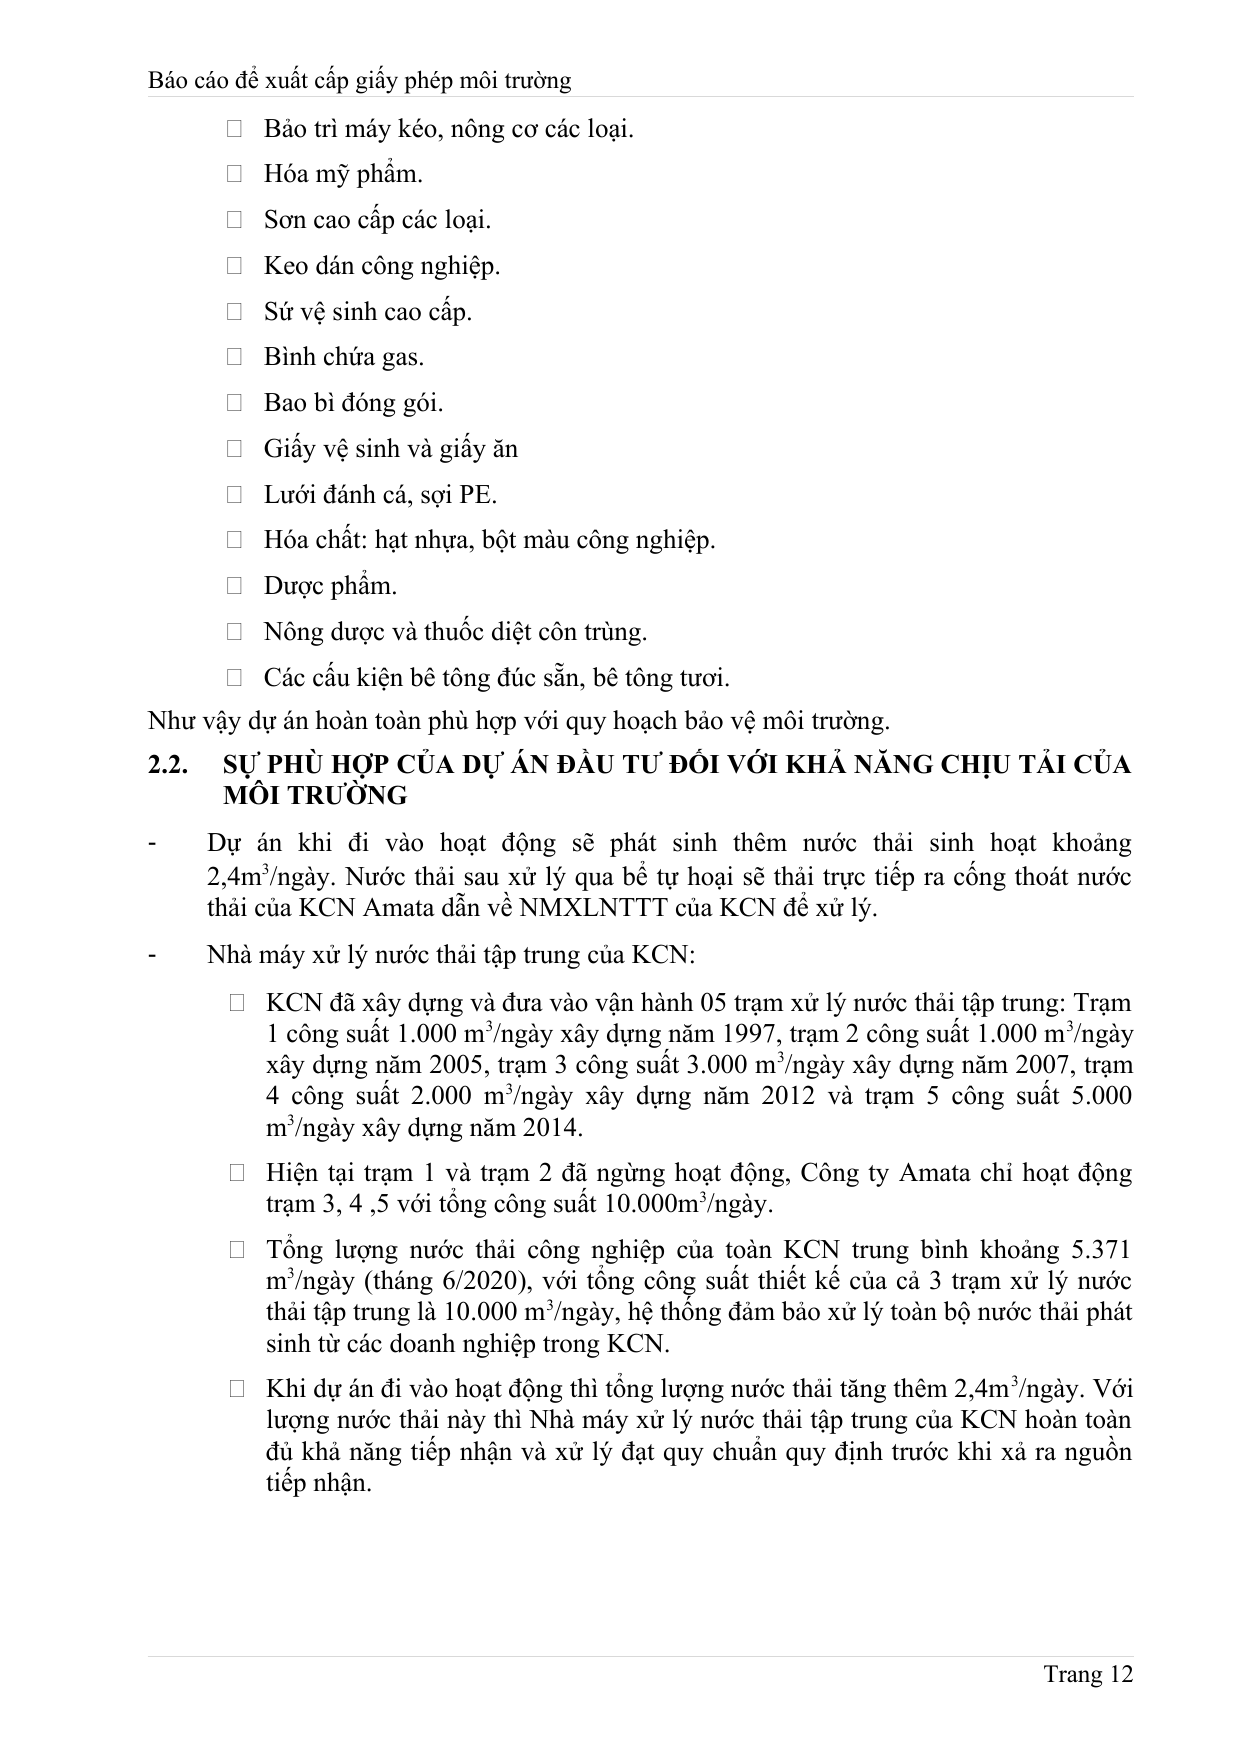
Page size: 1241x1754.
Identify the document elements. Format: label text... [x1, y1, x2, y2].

list Hiện tại trạm 1 và trạm 2 đã ngừng hoạt động, Công ty Amata chỉ hoạt động trạm 3, 4 ,5 với tổng công suất 10.000m3/ngày. [229, 1154, 1134, 1219]
list Nông dược và thuốc diệt côn trùng. [226, 613, 1134, 646]
list Giấy vệ sinh và giấy ăn [226, 430, 1134, 463]
list KCN đã xây dựng và đưa vào vận hành 05 trạm xử lý nước thải tập trung: Trạm 1 công suất 1.000 m3/ngày xây dựng năm 1997, trạm 2 công suất 1.000 m3/ngày xây dựng năm 2005, trạm 3 công suất 3.000 m3/ngày xây dựng năm 2007, trạm 4 công suất 2.000 m3/ngày xây dựng năm 2012 và trạm 5 công suất 5.000 m3/ngày xây dựng năm 2014. [229, 984, 1134, 1142]
list Keo dán công nghiệp. [226, 247, 1134, 280]
list Lưới đánh cá, sợi PE. [226, 476, 1134, 509]
list Sơn cao cấp các loại. [226, 201, 1134, 235]
list Bảo trì máy kéo, nông cơ các loại. [226, 110, 1134, 143]
list Hóa mỹ phẩm. [226, 156, 1134, 189]
list Bình chứa gas. [226, 339, 1134, 372]
list Các cấu kiện bê tông đúc sẵn, bê tông tươi. [226, 659, 1134, 692]
list SỰ PHÙ HỢP CỦA DỰ ÁN ĐẦU TƯ ĐỐI VỚI KHẢ NĂNG CHỊU TẢI CỦA MÔI TRƯỜNG [148, 748, 1134, 810]
list Khi dự án đi vào hoạt động thì tổng lượng nước thải tăng thêm 2,4m3/ngày. Với lượng nước thải này thì Nhà máy xử lý nước thải tập trung của KCN hoàn toàn đủ khả năng tiếp nhận và xử lý đạt quy chuẩn quy định trước khi xả ra nguồn tiếp nhận. [229, 1370, 1134, 1497]
list Bao bì đóng gói. [226, 384, 1134, 418]
list Hóa chất: hạt nhựa, bột màu công nghiệp. [226, 522, 1134, 555]
list Dự án khi đi vào hoạt động sẽ phát sinh thêm nước thải sinh hoạt khoảng 2,4m3/ngày. Nước thải sau xử lý qua bể tự hoại sẽ thải trực tiếp ra cống thoát nước thải của KCN Amata dẫn về NMXLNTTT của KCN để xử lý. [148, 823, 1134, 922]
text Như vậy dự án hoàn toàn phù hợp với quy hoạch bảo vệ môi trường. [148, 704, 1134, 736]
list Dược phẩm. [226, 567, 1134, 601]
list Sứ vệ sinh cao cấp. [226, 293, 1134, 326]
list Tổng lượng nước thải công nghiệp của toàn KCN trung bình khoảng 5.371 m3/ngày (tháng 6/2020), với tổng công suất thiết kế của cả 3 trạm xử lý nước thải tập trung là 10.000 m3/ngày, hệ thống đảm bảo xử lý toàn bộ nước thải phát sinh từ các doanh nghiệp trong KCN. [229, 1231, 1134, 1358]
list Nhà máy xử lý nước thải tập trung của KCN: [148, 934, 1134, 971]
